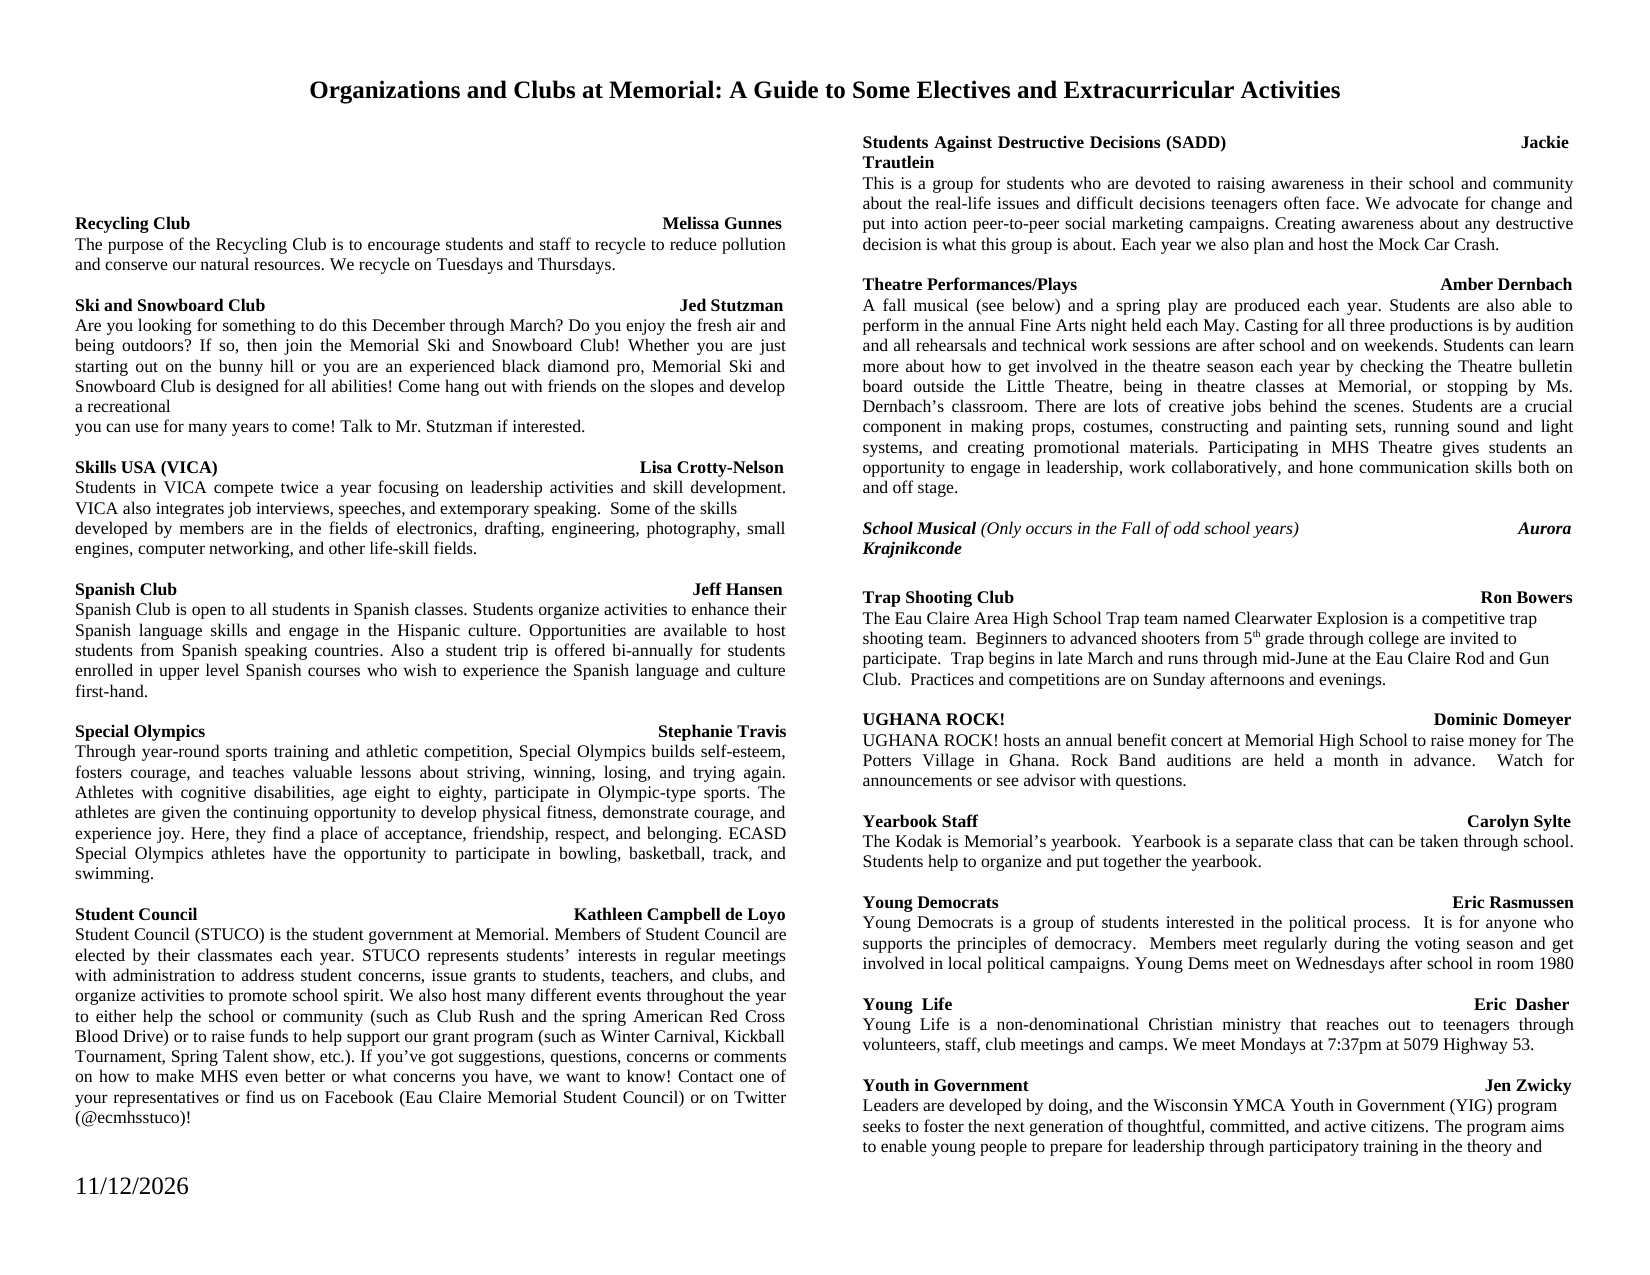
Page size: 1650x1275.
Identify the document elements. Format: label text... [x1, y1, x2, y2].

text This is a group for students who are devoted to raising awareness in their school and community about the real-life issues and difficult decisions teenagers often face. We advocate for change and put into action peer-to-peer social marketing campaigns. Creating awareness about any destructive decision is what this group is about. Each year we also plan and host the Mock Car Crash. [862, 173, 1575, 254]
text Students Against Destructive Decisions (SADD) Jackie Trautlein [862, 132, 1575, 173]
text The Eau Claire Area High School Trap team named Clearwater Explosion is a competitive trap shooting team. Beginners to advanced shooters from 5th grade through college are invited to participate. Trap begins in late March and runs through mid-June at the Eau Claire Rod and Gun Club. Practices and competitions are on Sunday afternoons and evenings. [862, 608, 1575, 689]
text Recycling Club Melissa Gunnes [75, 213, 787, 233]
text Theatre Performances/Plays Amber Dernbach [862, 274, 1575, 294]
text Are you looking for something to do this December through March? Do you enjoy the fresh air and being outdoors? If so, then join the Memorial Ski and Snowboard Club! Whether you are just starting out on the bunny hill or you are an experienced black diamond pro, Memorial Ski and Snowboard Club is designed for all abilities! Come hang out with friends on the slopes and develop a recreational [75, 315, 787, 416]
text Student Council (STUCO) is the student government at Memorial. Members of Student Council are elected by their classmates each year. STUCO represents students’ interests in regular meetings with administration to address student concerns, issue grants to students, teachers, and clubs, and organize activities to promote school spirit. We also host many different events throughout the year to either help the school or community (such as Club Rush and the spring American Red Cross Blood Drive) or to raise funds to help support our grant program (such as Winter Carnival, Kickball Tournament, Spring Talent show, etc.). If you’ve got suggestions, questions, concerns or comments on how to make MHS even better or what concerns you have, we want to know! Contact one of your representatives or find us on Facebook (Eau Claire Memorial Student Council) or on Twitter (@ecmhsstuco)! [75, 924, 787, 1127]
text Students in VICA compete twice a year focusing on leadership activities and skill development. VICA also integrates job interviews, speeches, and extemporary speaking. Some of the skills [75, 477, 787, 518]
text Special Olympics Stephanie Travis Through year-round sports training and athletic competition, Special Olympics builds self-esteem, fosters courage, and teaches valuable lessons about striving, winning, losing, and trying again. Athletes with cognitive disabilities, age eight to eighty, participate in Olympic-type sports. The athletes are given the continuing opportunity to develop physical fitness, demonstrate courage, and experience joy. Here, they find a place of acceptance, friendship, respect, and belonging. ECASD Special Olympics athletes have the opportunity to participate in bowling, basketball, track, and swimming. [75, 721, 787, 883]
text Youth in Government Jen Zwicky [862, 1075, 1575, 1095]
text Skills USA (VICA) Lisa Crotty-Nelson [75, 457, 787, 477]
text Trap Shooting Club Ron Bowers [862, 587, 1575, 608]
text UGHANA ROCK! Dominic Domeyer UGHANA ROCK! hosts an annual benefit concert at Memorial High School to raise money for The Potters Village in Ghana. Rock Band auditions are held a month in advance. Watch for announcements or see advisor with questions. [862, 709, 1575, 790]
text Student Council Kathleen Campbell de Loyo [75, 904, 787, 924]
text Ski and Snowboard Club Jed Stutzman [75, 294, 787, 315]
text The Kodak is Memorial’s yearbook. Yearbook is a separate class that can be taken through school. Students help to organize and put together the yearbook. [862, 831, 1575, 872]
text developed by members are in the fields of electronics, drafting, engineering, photography, small engines, computer networking, and other life-skill fields. [75, 518, 787, 558]
text A fall musical (see below) and a spring play are produced each year. Students are also able to perform in the annual Fine Arts night held each May. Casting for all three productions is by audition and all rehearsals and technical work sessions are after school and on weekends. Students can learn more about how to get involved in the theatre season each year by checking the Theatre bulletin board outside the Little Theatre, being in theatre classes at Memorial, or stopping by Ms. Dernbach’s classroom. There are lots of creative jobs behind the scenes. Students are a crucial component in making props, costumes, constructing and painting sets, running sound and light systems, and creating promotional materials. Participating in MHS Theatre gives students an opportunity to engage in leadership, work collaboratively, and hone communication skills both on and off stage. [862, 294, 1575, 498]
text School Musical (Only occurs in the Fall of odd school years) Aurora Krajnikconde [862, 518, 1575, 558]
text Yearbook Staff Carolyn Sylte [862, 811, 1575, 831]
text Spanish Club Jeff Hansen Spanish Club is open to all students in Spanish classes. Students organize activities to enhance their Spanish language skills and engage in the Hispanic culture. Opportunities are available to host students from Spanish speaking countries. Also a student trip is offered bi-annually for students enrolled in upper level Spanish courses who wish to experience the Spanish language and culture first-hand. [75, 579, 787, 701]
text The purpose of the Recycling Club is to encourage students and staff to recycle to reduce pollution and conserve our natural resources. We recycle on Tuesdays and Thursdays. [75, 233, 787, 274]
text Young Life Eric Dasher Young Life is a non-denominational Christian ministry that reaches out to teenagers through volunteers, staff, club meetings and camps. We meet Mondays at 7:37pm at 5079 Highway 53. [862, 993, 1575, 1054]
text you can use for many years to come! Talk to Mr. Stutzman if interested. [75, 416, 787, 437]
text Young Democrats Eric Rasmussen Young Democrats is a group of students interested in the political process. It is for anyone who supports the principles of democracy. Members meet regularly during the voting season and get involved in local political campaigns. Young Dems meet on Wednesdays after school in room 1980 [862, 892, 1575, 993]
